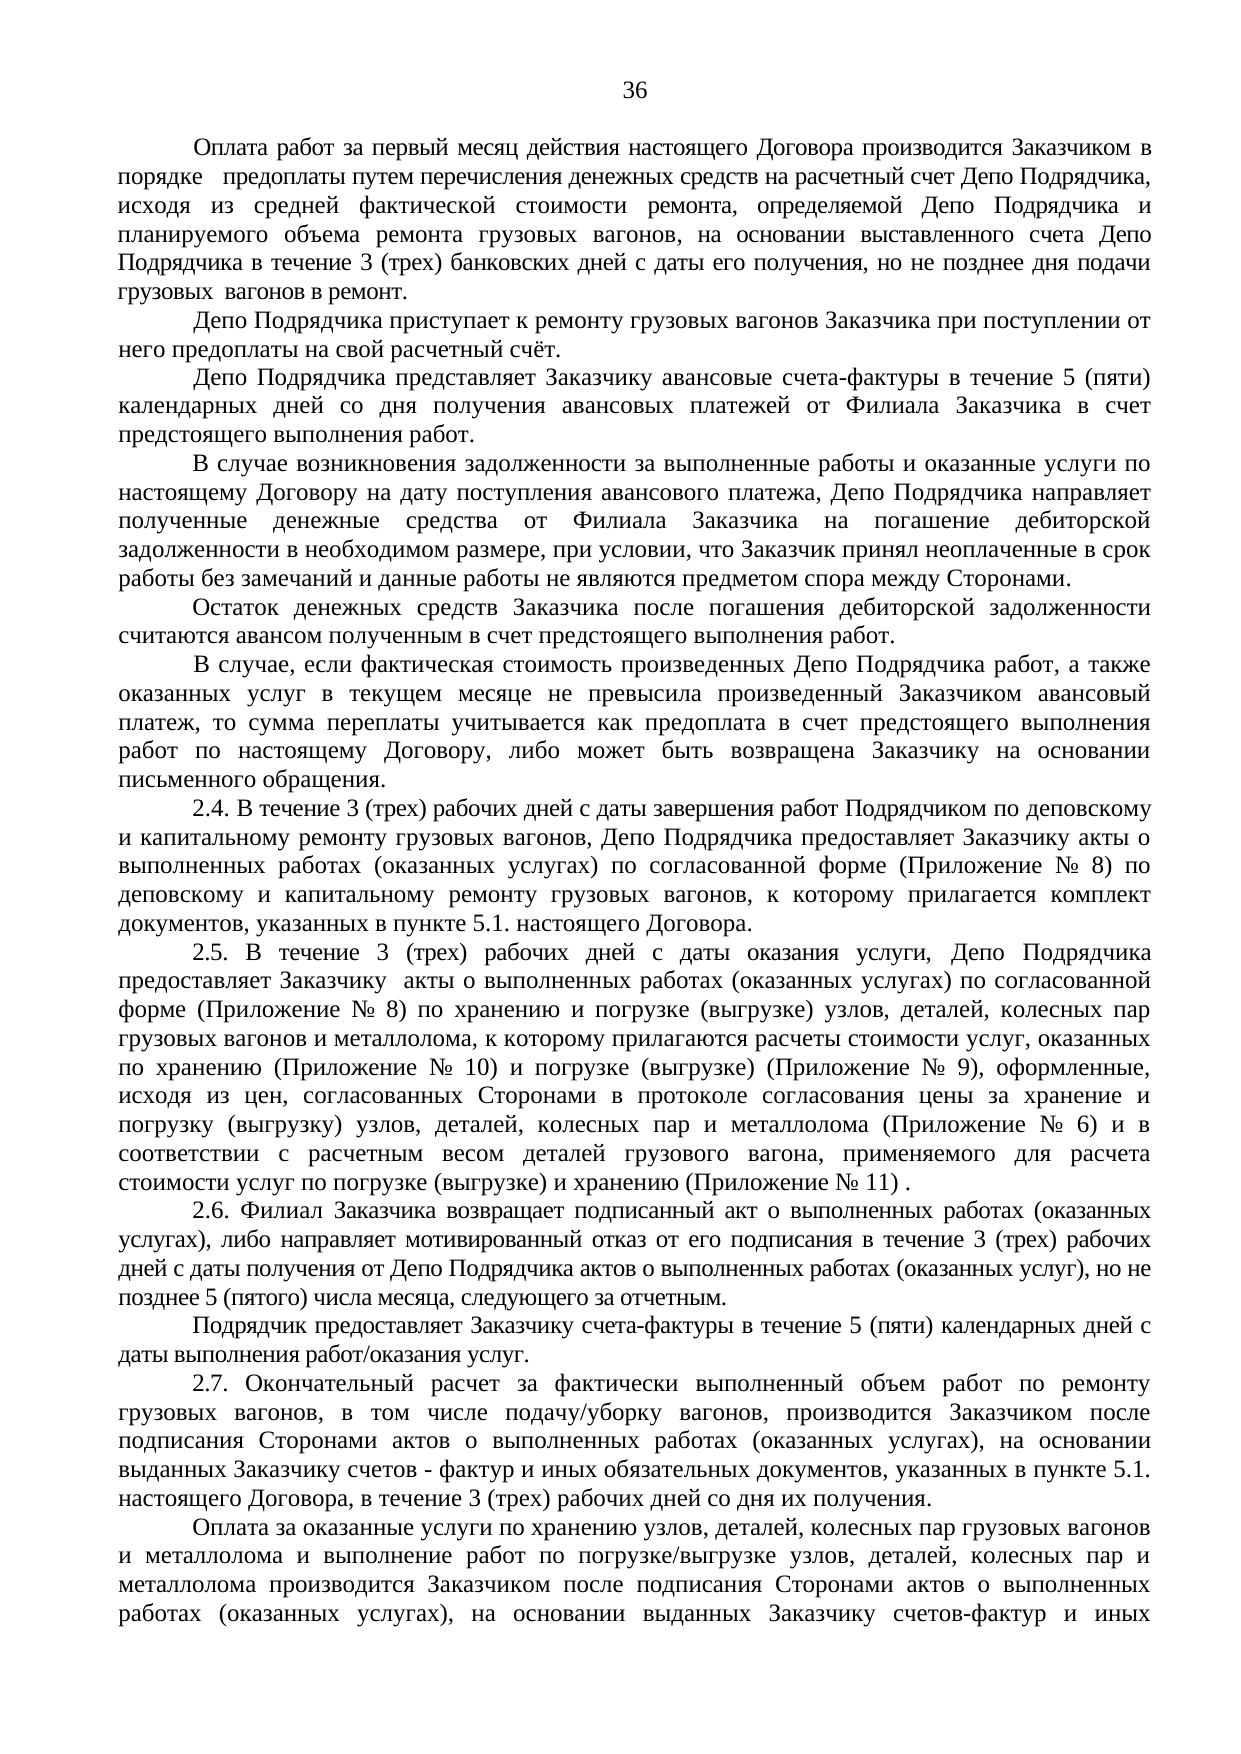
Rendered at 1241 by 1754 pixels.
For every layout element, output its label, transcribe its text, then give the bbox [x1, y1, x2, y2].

text 2.5. В течение 3 (трех) рабочих дней с даты оказания услуги, Депо Подрядчика предоставляет Заказчику акты о выполненных работах (оказанных услугах) по согласованной форме (Приложение № 8) по хранению и погрузке (выгрузке) узлов, деталей, колесных пар грузовых вагонов и металлолома, к которому прилагаются расчеты стоимости услуг, оказанных по хранению (Приложение № 10) и погрузке (выгрузке) (Приложение № 9), оформленные, исходя из цен, согласованных Сторонами в протоколе согласования цены за хранение и погрузку (выгрузку) узлов, деталей, колесных пар и металлолома (Приложение № 6) и в соответствии с расчетным весом деталей грузового вагона, применяемого для расчета стоимости услуг по погрузке (выгрузке) и хранению (Приложение № 11) . [118, 937, 1152, 1196]
text В случае, если фактическая стоимость произведенных Депо Подрядчика работ, а также оказанных услуг в текущем месяце не превысила произведенный Заказчиком авансовый платеж, то сумма переплаты учитывается как предоплата в счет предстоящего выполнения работ по настоящему Договору, либо может быть возвращена Заказчику на основании письменного обращения. [118, 649, 1152, 793]
text Остаток денежных средств Заказчика после погашения дебиторской задолженности считаются авансом полученным в счет предстоящего выполнения работ. [118, 592, 1152, 649]
text Подрядчик предоставляет Заказчику счета-фактуры в течение 5 (пяти) календарных дней с даты выполнения работ/оказания услуг. [118, 1311, 1152, 1368]
text Депо Подрядчика приступает к ремонту грузовых вагонов Заказчика при поступлении от него предоплаты на свой расчетный счёт. [118, 305, 1152, 362]
text 2.7. Окончательный расчет за фактически выполненный объем работ по ремонту грузовых вагонов, в том числе подачу/уборку вагонов, производится Заказчиком после подписания Сторонами актов о выполненных работах (оказанных услугах), на основании выданных Заказчику счетов - фактур и иных обязательных документов, указанных в пункте 5.1. настоящего Договора, в течение 3 (трех) рабочих дней со дня их получения. [118, 1368, 1152, 1512]
text Депо Подрядчика представляет Заказчику авансовые счета-фактуры в течение 5 (пяти) календарных дней со дня получения авансовых платежей от Филиала Заказчика в счет предстоящего выполнения работ. [118, 362, 1152, 448]
text 2.6. Филиал Заказчика возвращает подписанный акт о выполненных работах (оказанных услугах), либо направляет мотивированный отказ от его подписания в течение 3 (трех) рабочих дней с даты получения от Депо Подрядчика актов о выполненных работах (оказанных услуг), но не позднее 5 (пятого) числа месяца, следующего за отчетным. [118, 1196, 1152, 1311]
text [118, 1512, 1152, 1627]
text 2.4. В течение 3 (трех) рабочих дней с даты завершения работ Подрядчиком по деповскому и капитальному ремонту грузовых вагонов, Депо Подрядчика предоставляет Заказчику акты о выполненных работах (оказанных услугах) по согласованной форме (Приложение № 8) по деповскому и капитальному ремонту грузовых вагонов, к которому прилагается комплект документов, указанных в пункте 5.1. настоящего Договора. [118, 793, 1152, 937]
text Оплата работ за первый месяц действия настоящего Договора производится Заказчиком в порядке предоплаты путем перечисления денежных средств на расчетный счет Депо Подрядчика, исходя из средней фактической стоимости ремонта, определяемой Депо Подрядчика и планируемого объема ремонта грузовых вагонов, на основании выставленного счета Депо Подрядчика в течение 3 (трех) банковских дней с даты его получения, но не позднее дня подачи грузовых вагонов в ремонт. [117, 132, 1152, 305]
text В случае возникновения задолженности за выполненные работы и оказанные услуги по настоящему Договору на дату поступления авансового платежа, Депо Подрядчика направляет полученные денежные средства от Филиала Заказчика на погашение дебиторской задолженности в необходимом размере, при условии, что Заказчик принял неоплаченные в срок работы без замечаний и данные работы не являются предметом спора между Сторонами. [118, 448, 1152, 592]
